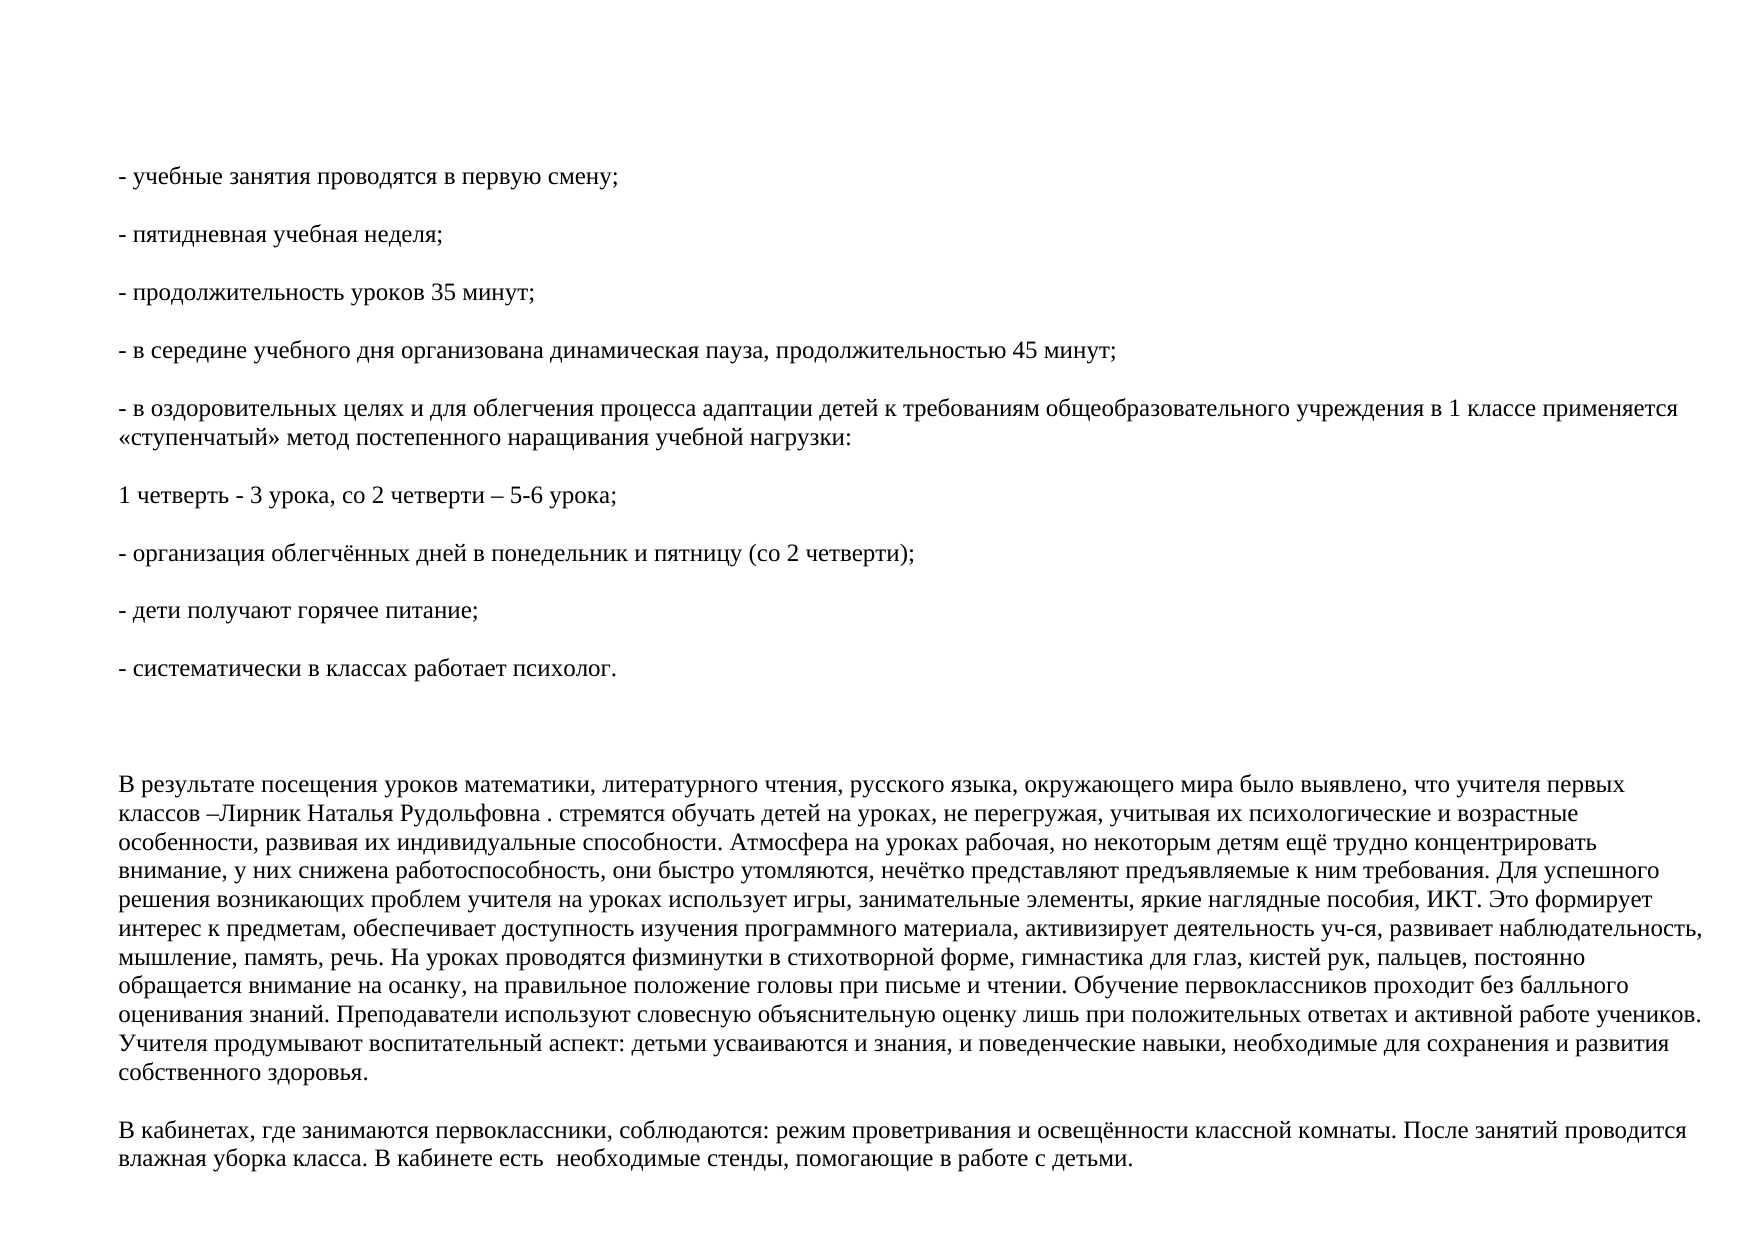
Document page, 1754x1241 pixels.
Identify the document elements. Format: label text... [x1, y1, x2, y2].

text В кабинетах, где занимаются первоклассники, соблюдаются: режим проветривания и освещённости классной комнаты. После занятий проводится влажная уборка класса. В кабинете есть необходимые стенды, помогающие в работе с детьми. [118, 1115, 1709, 1172]
text - в середине учебного дня организована динамическая пауза, продолжительностью 45 минут; [118, 335, 1709, 364]
text - организация облегчённых дней в понедельник и пятницу (со 2 четверти); [118, 538, 1709, 566]
text - продолжительность уроков 35 минут; [118, 277, 1709, 306]
text - систематически в классах работает психолог. [118, 653, 1709, 682]
text - дети получают горячее питание; [118, 596, 1709, 624]
text - пятидневная учебная неделя; [118, 219, 1709, 248]
text 1 четверть - 3 урока, со 2 четверти – 5-6 урока; [118, 480, 1709, 508]
text - учебные занятия проводятся в первую смену; [118, 161, 1709, 190]
text В результате посещения уроков математики, литературного чтения, русского языка, окружающего мира было выявлено, что учителя первых классов –Лирник Наталья Рудольфовна . стремятся обучать детей на уроках, не перегружая, учитывая их психологические и возрастные особенности, развивая их индивидуальные способности. Атмосфера на уроках рабочая, но некоторым детям ещё трудно концентрировать внимание, у них снижена работоспособность, они быстро утомляются, нечётко представляют предъявляемые к ним требования. Для успешного решения возникающих проблем учителя на уроках использует игры, занимательные элементы, яркие наглядные пособия, ИКТ. Это формирует интерес к предметам, обеспечивает доступность изучения программного материала, активизирует деятельность уч-ся, развивает наблюдательность, мышление, память, речь. На уроках проводятся физминутки в стихотворной форме, гимнастика для глаз, кистей рук, пальцев, постоянно обращается внимание на осанку, на правильное положение головы при письме и чтении. Обучение первоклассников проходит без балльного оценивания знаний. Преподаватели используют словесную объяснительную оценку лишь при положительных ответах и активной работе учеников. Учителя продумывают воспитательный аспект: детьми усваиваются и знания, и поведенческие навыки, необходимые для сохранения и развития собственного здоровья. [118, 769, 1709, 1086]
text - в оздоровительных целях и для облегчения процесса адаптации детей к требованиям общеобразовательного учреждения в 1 классе применяется «ступенчатый» метод постепенного наращивания учебной нагрузки: [118, 393, 1709, 451]
